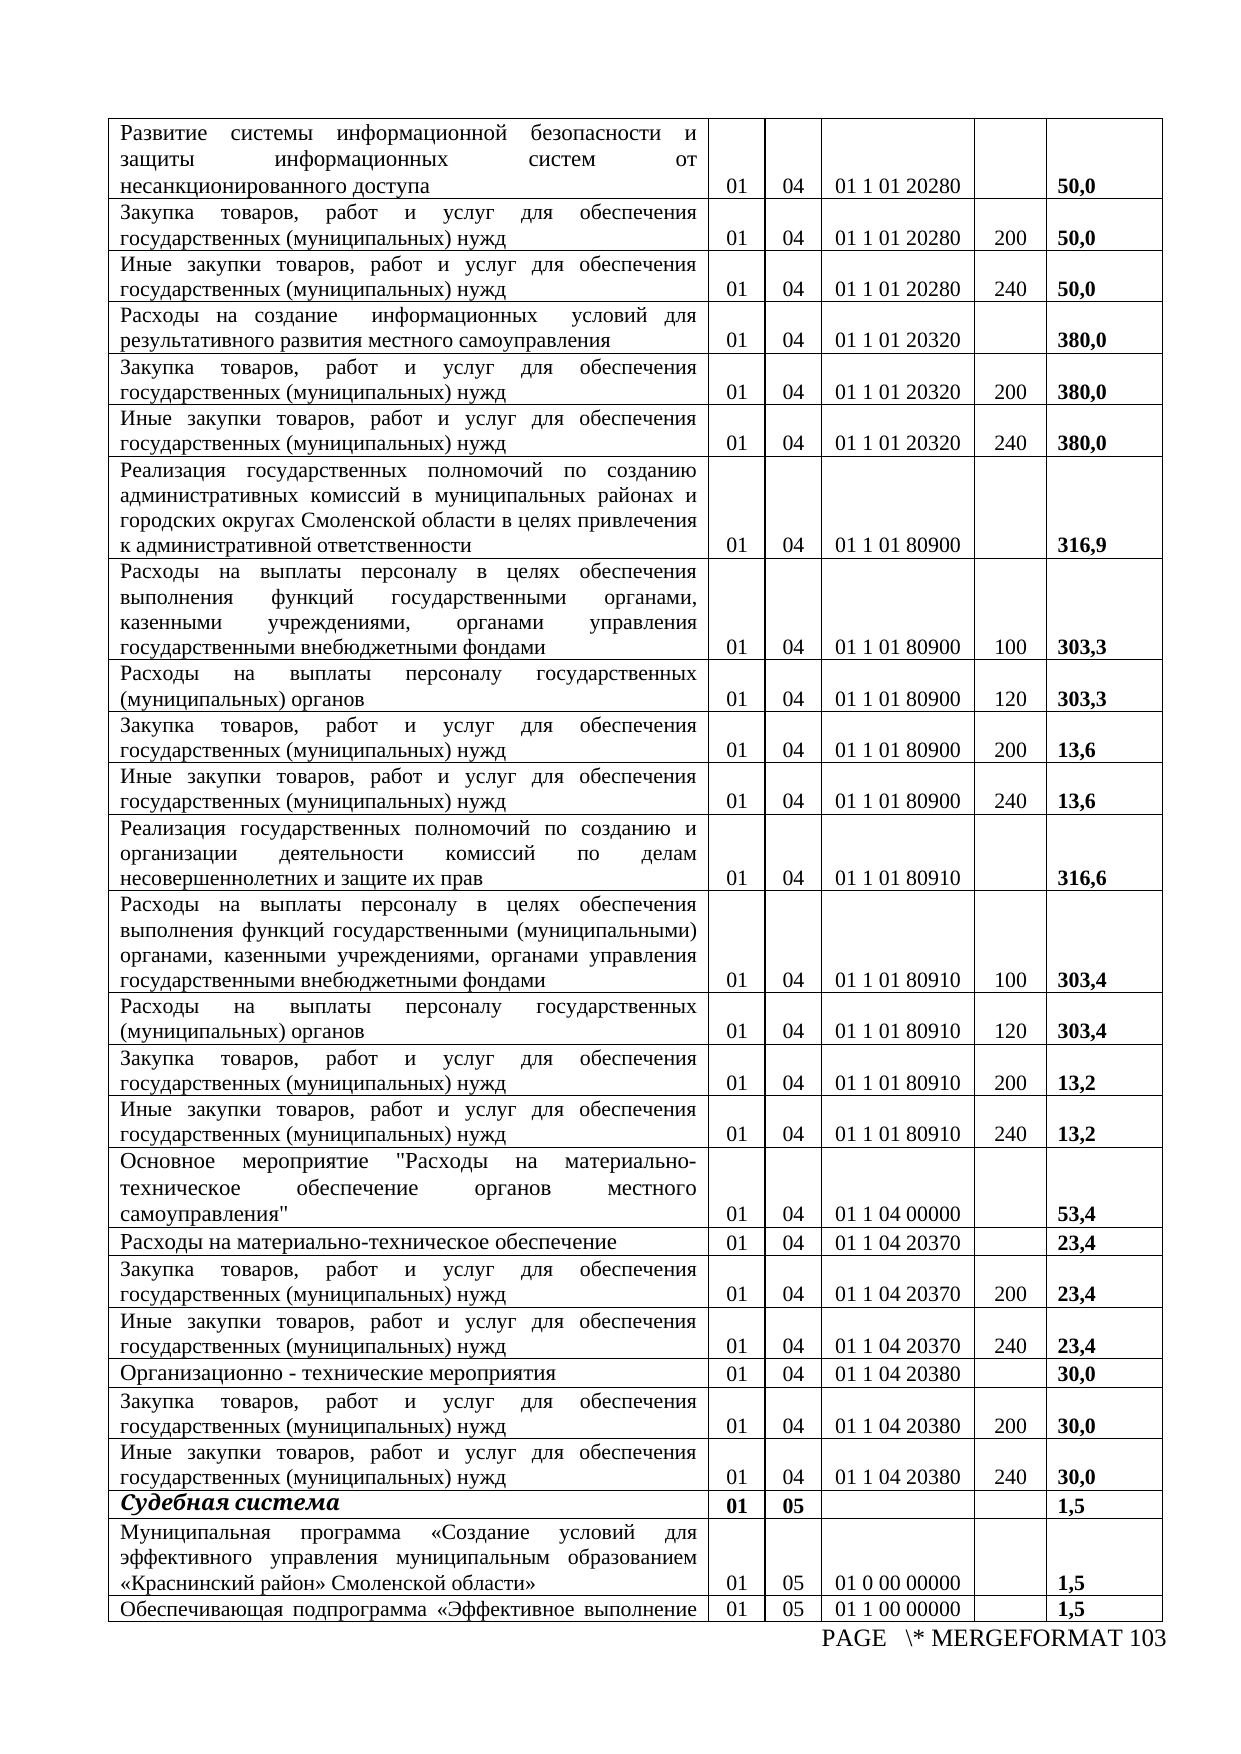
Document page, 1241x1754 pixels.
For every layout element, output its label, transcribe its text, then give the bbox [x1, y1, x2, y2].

table_cell Расходы на выплаты персоналу государственных (муниципальных) органов [109, 660, 708, 711]
table_cell Развитие системы информационной безопасности и защиты информационных систем от несанкционированного доступа [109, 119, 708, 198]
table_cell 01 [709, 1439, 764, 1489]
table_cell 200 [975, 354, 1046, 404]
table_cell 316,9 [1047, 457, 1162, 557]
table_cell 380,0 [1047, 302, 1162, 353]
table_cell Иные закупки товаров, работ и услуг для обеспечения государственных (муниципальных) нужд [109, 1308, 708, 1358]
table_cell 04 [766, 199, 821, 250]
table_cell Муниципальная программа «Создание условий для эффективного управления муниципальным образованием «Краснинский район» Смоленской области» [109, 1519, 708, 1595]
table_cell 380,0 [1047, 354, 1162, 404]
table_cell 23,4 [1047, 1308, 1162, 1358]
table_cell 04 [766, 119, 821, 198]
table_cell 120 [975, 660, 1046, 711]
table_cell Реализация государственных полномочий по созданию административных комиссий в муниципальных районах и городских округах Смоленской области в целях привлечения к административной ответственности [109, 457, 708, 557]
table_cell 01 1 04 20370 [822, 1308, 974, 1358]
table_cell 01 [709, 1491, 764, 1518]
table_cell 240 [975, 251, 1046, 301]
table_cell 50,0 [1047, 251, 1162, 301]
table_cell 04 [766, 1256, 821, 1307]
table_cell 01 [709, 993, 764, 1044]
table_cell 04 [766, 891, 821, 992]
table_cell [975, 1359, 1046, 1387]
table_cell 01 [709, 1519, 764, 1595]
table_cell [109, 1596, 708, 1621]
table_cell 01 [709, 1148, 764, 1227]
table_cell Закупка товаров, работ и услуг для обеспечения государственных (муниципальных) нужд [109, 712, 708, 762]
table_cell 01 1 01 80900 [822, 457, 974, 557]
table_cell Закупка товаров, работ и услуг для обеспечения государственных (муниципальных) нужд [109, 1388, 708, 1438]
table_cell 13,2 [1047, 1045, 1162, 1095]
table_cell 200 [975, 1256, 1046, 1307]
table_cell 53,4 [1047, 1148, 1162, 1227]
table_cell 04 [766, 457, 821, 557]
table_cell Закупка товаров, работ и услуг для обеспечения государственных (муниципальных) нужд [109, 1256, 708, 1307]
table_cell [975, 1228, 1046, 1255]
table_cell 04 [766, 1228, 821, 1255]
table_cell 01 [709, 354, 764, 404]
table_cell 01 [709, 1388, 764, 1438]
table_cell 01 0 00 00000 [822, 1519, 974, 1595]
table_cell Иные закупки товаров, работ и услуг для обеспечения государственных (муниципальных) нужд [109, 1096, 708, 1147]
table_cell 01 [709, 1096, 764, 1147]
table_cell 01 [709, 1228, 764, 1255]
table_cell 30,0 [1047, 1359, 1162, 1387]
table_cell 200 [975, 1388, 1046, 1438]
table_cell 240 [975, 1308, 1046, 1358]
table_cell 01 1 01 20320 [822, 302, 974, 353]
table_cell 01 1 01 80900 [822, 712, 974, 762]
table_cell 04 [766, 1308, 821, 1358]
table_cell Расходы на выплаты персоналу в целях обеспечения выполнения функций государственными (муниципальными) органами, казенными учреждениями, органами управления государственными внебюджетными фондами [109, 891, 708, 992]
table_cell Закупка товаров, работ и услуг для обеспечения государственных (муниципальных) нужд [109, 354, 708, 404]
table_cell 01 1 00 00000 [822, 1596, 974, 1621]
table_cell 04 [766, 712, 821, 762]
table_cell 01 [709, 1596, 764, 1621]
table_cell 30,0 [1047, 1388, 1162, 1438]
table_cell Расходы на выплаты персоналу государственных (муниципальных) органов [109, 993, 708, 1044]
table_cell 04 [766, 1045, 821, 1095]
table_cell 05 [766, 1491, 821, 1518]
table_cell 200 [975, 712, 1046, 762]
table_cell 240 [975, 1439, 1046, 1489]
table_cell 01 [709, 712, 764, 762]
table_cell 01 1 04 20380 [822, 1439, 974, 1489]
table_cell 240 [975, 763, 1046, 814]
table_cell 01 1 04 20380 [822, 1359, 974, 1387]
table_cell [975, 1596, 1046, 1621]
table_cell 04 [766, 763, 821, 814]
table_cell 01 1 04 20380 [822, 1388, 974, 1438]
table_cell 100 [975, 891, 1046, 992]
table_cell 01 1 04 20370 [822, 1228, 974, 1255]
table_cell Основное мероприятие "Расходы на материально-техническое обеспечение органов местного самоуправления" [109, 1148, 708, 1227]
table_cell 303,3 [1047, 559, 1162, 659]
table_cell 04 [766, 354, 821, 404]
table_cell 05 [766, 1596, 821, 1621]
table_cell Расходы на выплаты персоналу в целях обеспечения выполнения функций государственными органами, казенными учреждениями, органами управления государственными внебюджетными фондами [109, 559, 708, 659]
table_cell 01 1 01 80910 [822, 891, 974, 992]
table_cell 200 [975, 1045, 1046, 1095]
table_cell Иные закупки товаров, работ и услуг для обеспечения государственных (муниципальных) нужд [109, 405, 708, 456]
table_cell 01 1 01 80900 [822, 559, 974, 659]
table_cell Расходы на создание информационных условий для результативного развития местного самоуправления [109, 302, 708, 353]
table_cell 01 [709, 559, 764, 659]
table_cell 01 [709, 302, 764, 353]
table_cell Иные закупки товаров, работ и услуг для обеспечения государственных (муниципальных) нужд [109, 763, 708, 814]
table_cell 1,5 [1047, 1596, 1162, 1621]
table_cell Судебная система [109, 1491, 708, 1518]
table_cell 01 1 01 20320 [822, 354, 974, 404]
table_cell 13,2 [1047, 1096, 1162, 1147]
table_cell [975, 1491, 1046, 1518]
table_cell 13,6 [1047, 712, 1162, 762]
table_cell 04 [766, 559, 821, 659]
table_cell 380,0 [1047, 405, 1162, 456]
table_cell 01 [709, 251, 764, 301]
table_cell 303,4 [1047, 993, 1162, 1044]
table_cell [975, 457, 1046, 557]
table_cell 01 [709, 660, 764, 711]
table_cell 50,0 [1047, 119, 1162, 198]
table_cell Реализация государственных полномочий по созданию и организации деятельности комиссий по делам несовершеннолетних и защите их прав [109, 815, 708, 890]
table_cell Организационно - технические мероприятия [109, 1359, 708, 1387]
table_cell [975, 1148, 1046, 1227]
table_cell 23,4 [1047, 1256, 1162, 1307]
table_cell 316,6 [1047, 815, 1162, 890]
table_cell 01 [709, 1256, 764, 1307]
table_cell [975, 815, 1046, 890]
table_cell 04 [766, 405, 821, 456]
table_cell 01 1 01 20280 [822, 199, 974, 250]
table_cell 1,5 [1047, 1491, 1162, 1518]
table_cell 1,5 [1047, 1519, 1162, 1595]
table_cell 30,0 [1047, 1439, 1162, 1489]
table_cell 100 [975, 559, 1046, 659]
table_cell Иные закупки товаров, работ и услуг для обеспечения государственных (муниципальных) нужд [109, 251, 708, 301]
table_cell 05 [766, 1519, 821, 1595]
table_cell 01 1 01 80900 [822, 660, 974, 711]
table_cell [975, 302, 1046, 353]
table_cell 01 1 01 80910 [822, 1045, 974, 1095]
table_cell 240 [975, 1096, 1046, 1147]
table_cell 23,4 [1047, 1228, 1162, 1255]
table_cell 120 [975, 993, 1046, 1044]
table_cell Закупка товаров, работ и услуг для обеспечения государственных (муниципальных) нужд [109, 1045, 708, 1095]
table_cell [975, 1519, 1046, 1595]
table_cell 01 [709, 1359, 764, 1387]
table_cell 01 1 04 20370 [822, 1256, 974, 1307]
table_cell 01 1 01 80910 [822, 1096, 974, 1147]
table_cell 01 1 01 20320 [822, 405, 974, 456]
table_cell 13,6 [1047, 763, 1162, 814]
table_cell 04 [766, 302, 821, 353]
table_cell 01 [709, 457, 764, 557]
table_cell [975, 119, 1046, 198]
table_cell 04 [766, 1096, 821, 1147]
table_cell 01 [709, 891, 764, 992]
table_cell 04 [766, 1359, 821, 1387]
table_cell 01 [709, 1045, 764, 1095]
table_cell 01 1 01 20280 [822, 119, 974, 198]
table_cell 04 [766, 815, 821, 890]
table_cell 240 [975, 405, 1046, 456]
table_cell 200 [975, 199, 1046, 250]
table_cell 01 [709, 1308, 764, 1358]
table_cell 50,0 [1047, 199, 1162, 250]
table_cell 04 [766, 660, 821, 711]
table_cell 01 [709, 763, 764, 814]
table_cell 04 [766, 1148, 821, 1227]
table_cell Иные закупки товаров, работ и услуг для обеспечения государственных (муниципальных) нужд [109, 1439, 708, 1489]
table_cell 01 1 01 80910 [822, 993, 974, 1044]
table_cell 04 [766, 251, 821, 301]
table_cell Расходы на материально-техническое обеспечение [109, 1228, 708, 1255]
table_cell 04 [766, 1388, 821, 1438]
table_cell 04 [766, 993, 821, 1044]
table_cell 303,4 [1047, 891, 1162, 992]
table_cell 04 [766, 1439, 821, 1489]
table_cell 01 1 01 20280 [822, 251, 974, 301]
table_cell 01 [709, 405, 764, 456]
table_cell 01 [709, 815, 764, 890]
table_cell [109, 199, 708, 250]
table_cell 01 [709, 119, 764, 198]
table_cell 01 [709, 199, 764, 250]
table_cell 303,3 [1047, 660, 1162, 711]
table_cell 01 1 01 80910 [822, 815, 974, 890]
table_cell 01 1 04 00000 [822, 1148, 974, 1227]
table_cell [822, 1491, 974, 1518]
table_cell 01 1 01 80900 [822, 763, 974, 814]
